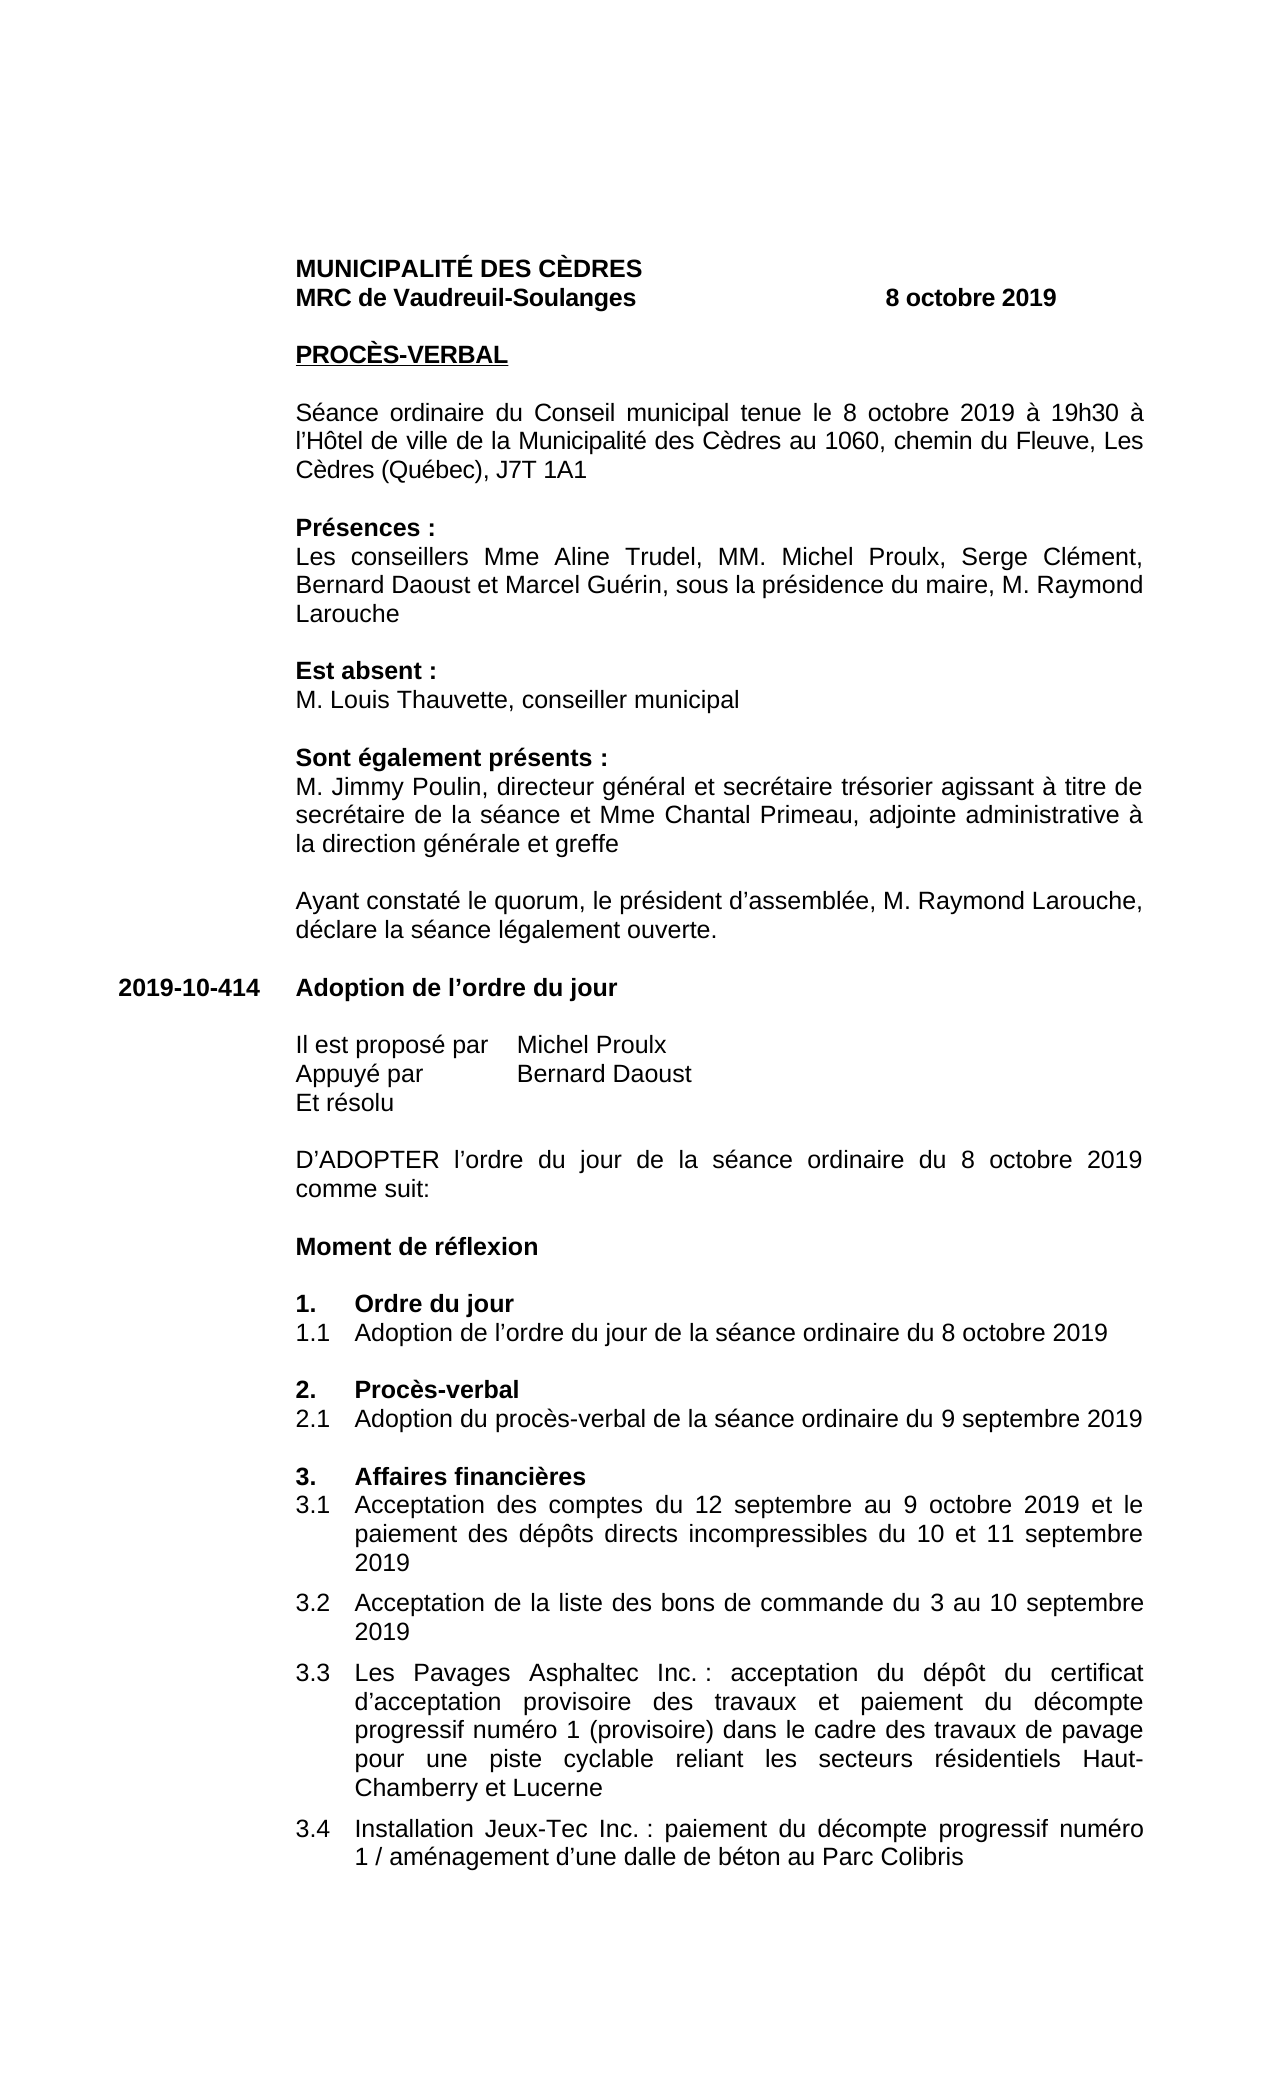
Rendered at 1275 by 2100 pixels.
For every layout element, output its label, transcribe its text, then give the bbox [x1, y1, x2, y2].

text 2.1 Adoption du procès-verbal de la séance ordinaire du 9 septembre 2019 [295, 1404, 1144, 1433]
text 3.3 Les Pavages Asphaltec Inc. : acceptation du dépôt du certificat d’acceptation provisoire des travaux et paiement du décompte progressif numéro 1 (provisoire) dans le cadre des travaux de pavage pour une piste cyclable reliant les secteurs résidentiels Haut-Chamberry et Lucerne [295, 1658, 1144, 1802]
text Il est proposé par Michel Proulx [295, 1030, 1144, 1059]
text 3.1 Acceptation des comptes du 12 septembre au 9 octobre 2019 et le paiement des dépôts directs incompressibles du 10 et 11 septembre 2019 [295, 1490, 1144, 1576]
list Ordre du jour [295, 1289, 1144, 1318]
text PROCÈS-VERBAL [295, 340, 1144, 369]
text 3.4 Installation Jeux-Tec Inc. : paiement du décompte progressif numéro 1 / aménagement d’une dalle de béton au Parc Colibris [295, 1814, 1144, 1871]
text M. Jimmy Poulin, directeur général et secrétaire trésorier agissant à titre de secrétaire de la séance et Mme Chantal Primeau, adjointe administrative à la direction générale et greffe [295, 771, 1144, 858]
text Appuyé par Bernard Daoust [295, 1059, 1144, 1088]
text MRC de Vaudreuil-Soulanges 8 octobre 2019 [295, 283, 1144, 311]
text Ayant constaté le quorum, le président d’assemblée, M. Raymond Larouche, déclare la séance légalement ouverte. [295, 886, 1144, 944]
text Séance ordinaire du Conseil municipal tenue le 8 octobre 2019 à 19h30 à l’Hôtel de ville de la Municipalité des Cèdres au 1060, chemin du Fleuve, Les Cèdres (Québec), J7T 1A1 [295, 398, 1144, 484]
text 3. Affaires financières [295, 1461, 1144, 1490]
text D’ADOPTER l’ordre du jour de la séance ordinaire du 8 octobre 2019 comme suit: [295, 1145, 1144, 1203]
text 2019-10-414 Adoption de l’ordre du jour [118, 973, 1144, 1001]
text M. Louis Thauvette, conseiller municipal [295, 685, 1144, 714]
subtitle MUNICIPALITÉ DES CÈDRES [295, 254, 1144, 283]
text Et résolu [295, 1088, 1144, 1116]
text Présences : [295, 513, 1144, 541]
text Est absent : [295, 656, 1144, 685]
text 1.1 Adoption de l’ordre du jour de la séance ordinaire du 8 octobre 2019 [295, 1318, 1144, 1346]
text Les conseillers Mme Aline Trudel, MM. Michel Proulx, Serge Clément, Bernard Daoust et Marcel Guérin, sous la présidence du maire, M. Raymond Larouche [295, 541, 1144, 628]
text Moment de réflexion [295, 1231, 1144, 1260]
list Procès-verbal [295, 1375, 1144, 1404]
text Sont également présents : [295, 743, 1144, 771]
text 3.2 Acceptation de la liste des bons de commande du 3 au 10 septembre 2019 [295, 1588, 1144, 1646]
